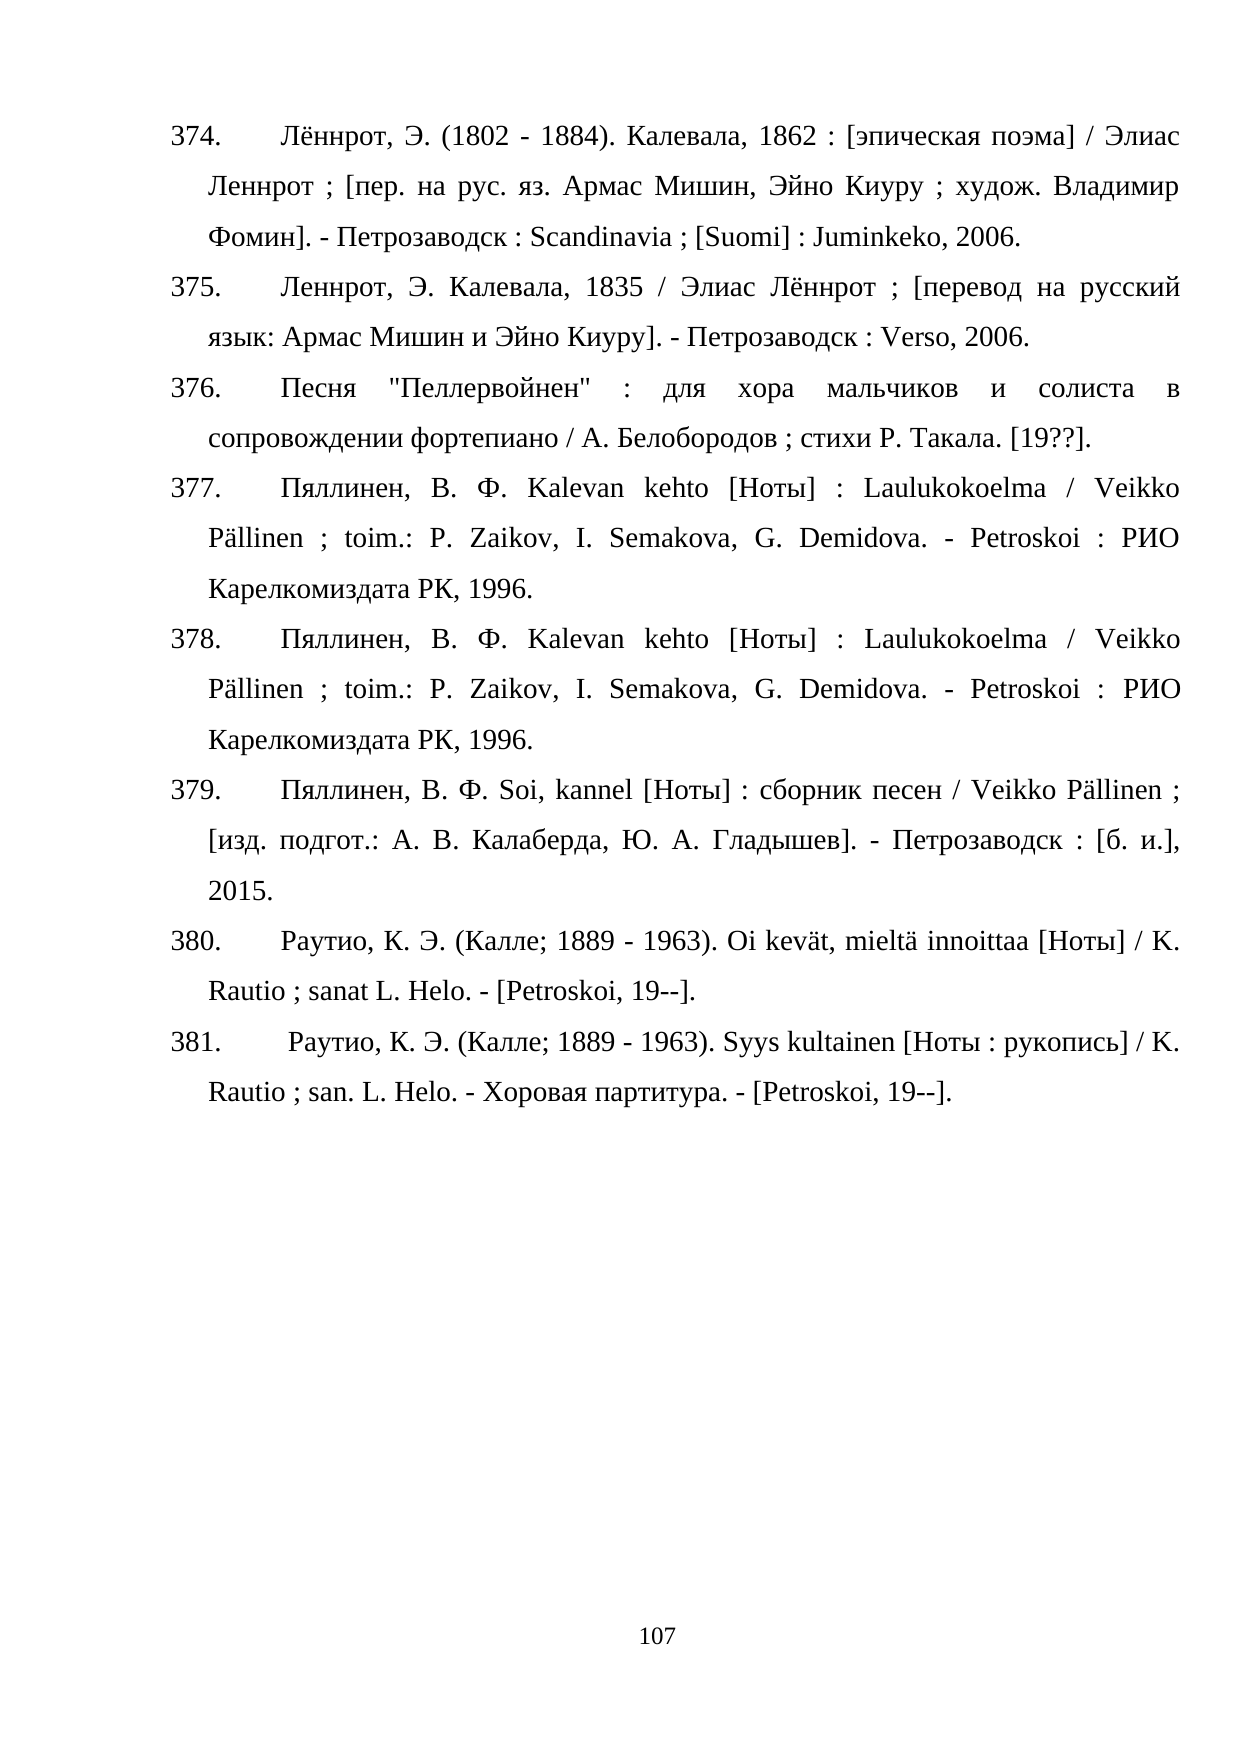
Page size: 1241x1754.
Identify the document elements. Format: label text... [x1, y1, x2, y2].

list Пяллинен, В. Ф. Kalevan kehto [Ноты] : Laulukokoelma / Veikko Pällinen ; toim.: P. Zaikov, I. Semakova, G. Demidova. - Petroskoi : РИО Карелкомиздата РК, 1996. [170, 621, 1181, 755]
list Леннрот, Э. Калевала, 1835 / Элиас Лённрот ; [перевод на русский язык: Армас Мишин и Эйно Киуру]. - Петрозаводск : Verso, 2006. [170, 269, 1181, 353]
list Пяллинен, В. Ф. Soi, kannel [Ноты] : сборник песен / Veikko Pällinen ; [изд. подгот.: А. В. Калаберда, Ю. А. Гладышев]. - Петрозаводск : [б. и.], 2015. [170, 772, 1181, 906]
list Раутио, К. Э. (Калле; 1889 - 1963). Syys kultainen [Ноты : рукопись] / K. Rautio ; san. L. Helo. - Хоровая партитура. - [Petroskoi, 19--]. [170, 1024, 1181, 1108]
list Лённрот, Э. (1802 - 1884). Калевала, 1862 : [эпическая поэма] / Элиас Леннрот ; [пер. на рус. яз. Армас Мишин, Эйно Киуру ; худож. Владимир Фомин]. - Петрозаводск : Scandinavia ; [Suomi] : Juminkeko, 2006. [170, 118, 1181, 252]
list Пяллинен, В. Ф. Kalevan kehto [Ноты] : Laulukokoelma / Veikko Pällinen ; toim.: P. Zaikov, I. Semakova, G. Demidova. - Petroskoi : РИО Карелкомиздата РК, 1996. [170, 470, 1181, 604]
list Песня "Пеллервойнен" : для хора мальчиков и солиста в сопровождении фортепиано / А. Белобородов ; стихи Р. Такала. [19??]. [170, 370, 1181, 453]
list Раутио, К. Э. (Калле; 1889 - 1963). Oi kevät, mieltä innoittaa [Ноты] / K. Rautio ; sanat L. Helo. - [Petroskoi, 19--]. [170, 923, 1181, 1007]
